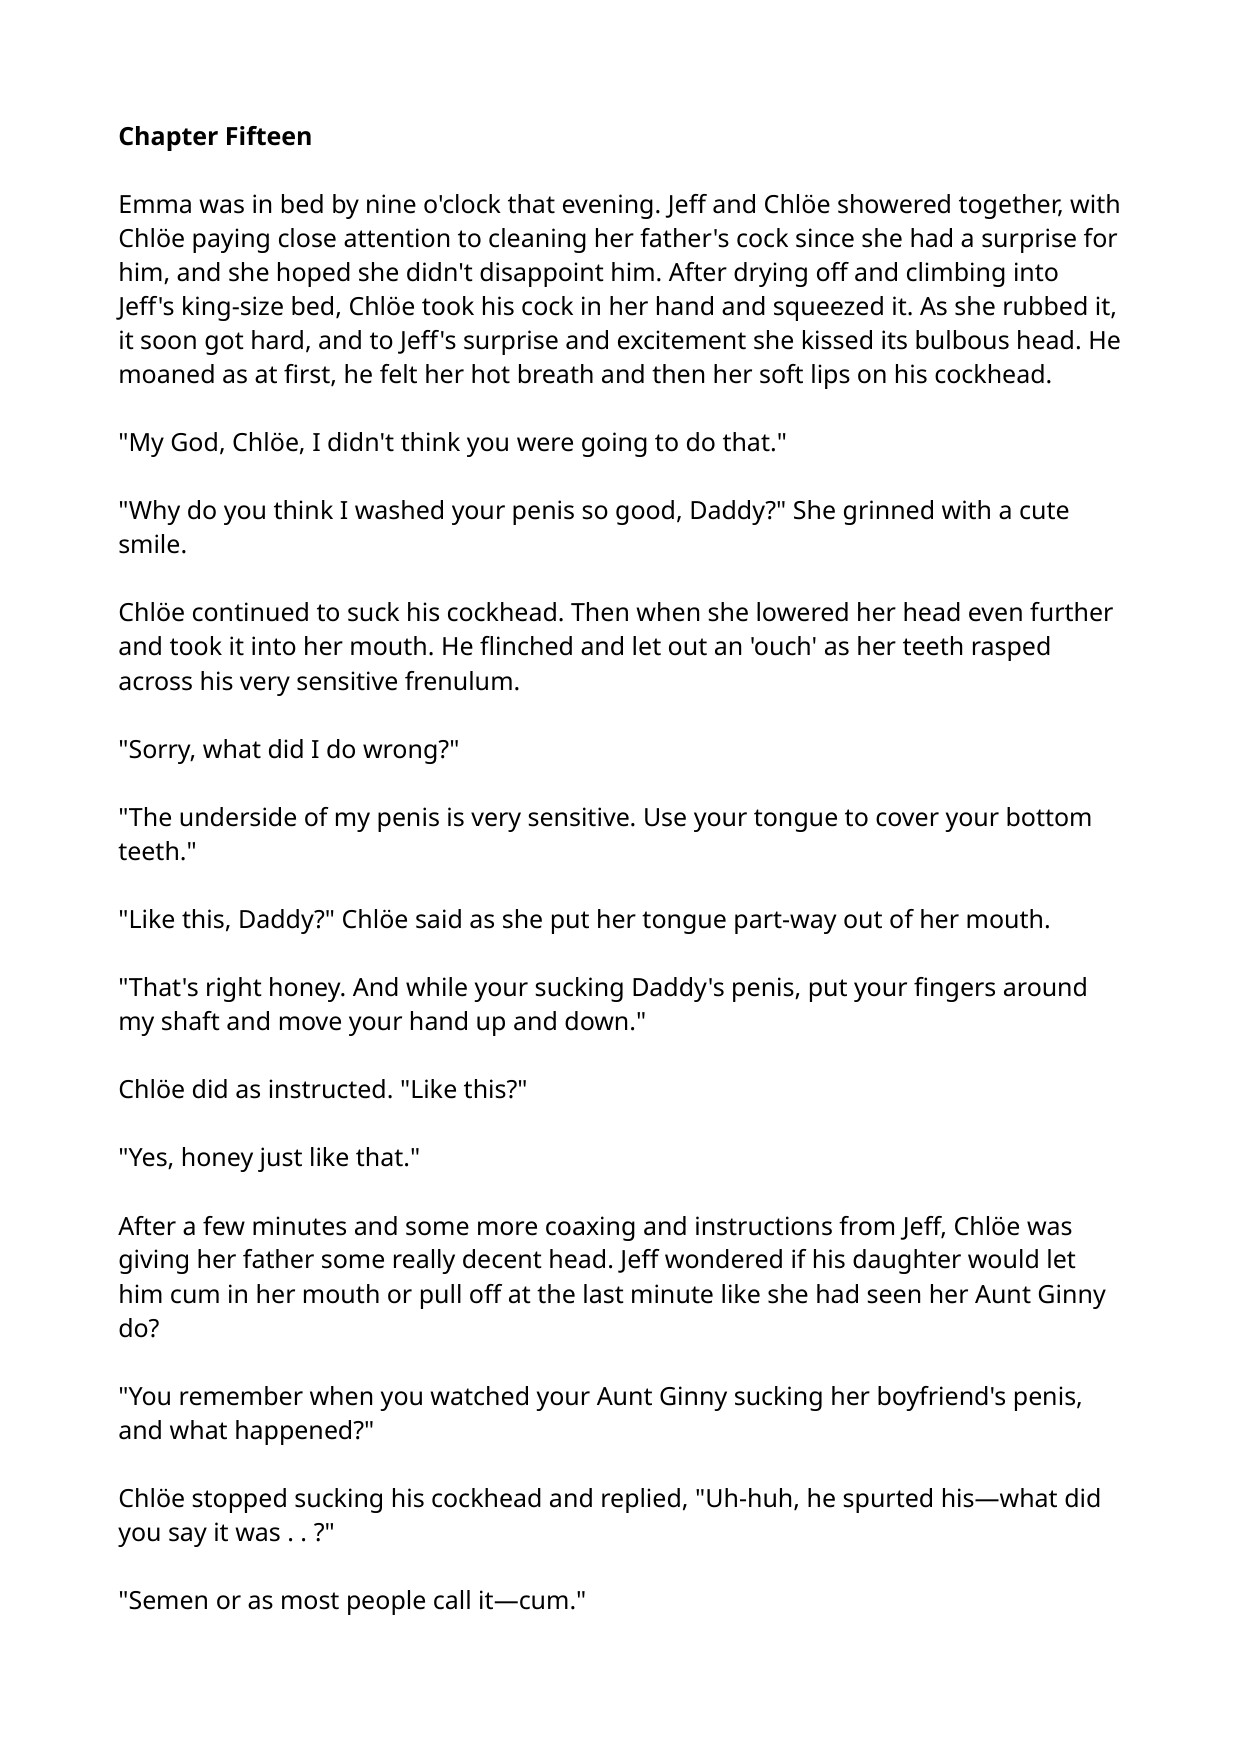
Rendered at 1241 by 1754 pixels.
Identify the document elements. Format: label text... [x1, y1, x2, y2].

text Chapter Fifteen [118, 118, 1122, 152]
text "My God, Chlöe, I didn't think you were going to do that." [118, 425, 1122, 459]
text After a few minutes and some more coaxing and instructions from Jeff, Chlöe was giving her father some really decent head. Jeff wondered if his daughter would let him cum in her mouth or pull off at the last minute like she had seen her Aunt Ginny do? [118, 1208, 1122, 1344]
text Chlöe stopped sucking his cockhead and replied, "Uh-huh, he spurted his—what did you say it was . . ?" [118, 1481, 1122, 1549]
text "Yes, honey just like that." [118, 1140, 1122, 1174]
text Chlöe did as instructed. "Like this?" [118, 1072, 1122, 1106]
text "Semen or as most people call it—cum." [118, 1583, 1122, 1617]
text "The underside of my penis is very sensitive. Use your tongue to cover your bottom teeth." [118, 799, 1122, 867]
text "Like this, Daddy?" Chlöe said as she put her tongue part-way out of her mouth. [118, 902, 1122, 936]
text "That's right honey. And while your sucking Daddy's penis, put your fingers around my shaft and move your hand up and down." [118, 970, 1122, 1038]
text "Sorry, what did I do wrong?" [118, 731, 1122, 765]
text "You remember when you watched your Aunt Ginny sucking her boyfriend's penis, and what happened?" [118, 1378, 1122, 1447]
text Chlöe continued to suck his cockhead. Then when she lowered her head even further and took it into her mouth. He flinched and let out an 'ouch' as her teeth rasped across his very sensitive frenulum. [118, 595, 1122, 697]
text Emma was in bed by nine o'clock that evening. Jeff and Chlöe showered together, with Chlöe paying close attention to cleaning her father's cock since she had a surprise for him, and she hoped she didn't disappoint him. After drying off and climbing into Jeff's king-size bed, Chlöe took his cock in her hand and squeezed it. As she rubbed it, it soon got hard, and to Jeff's surprise and excitement she kissed its bulbous head. He moaned as at first, he felt her hot breath and then her soft lips on his cockhead. [118, 186, 1122, 391]
text "Why do you think I washed your penis so good, Daddy?" She grinned with a cute smile. [118, 493, 1122, 561]
